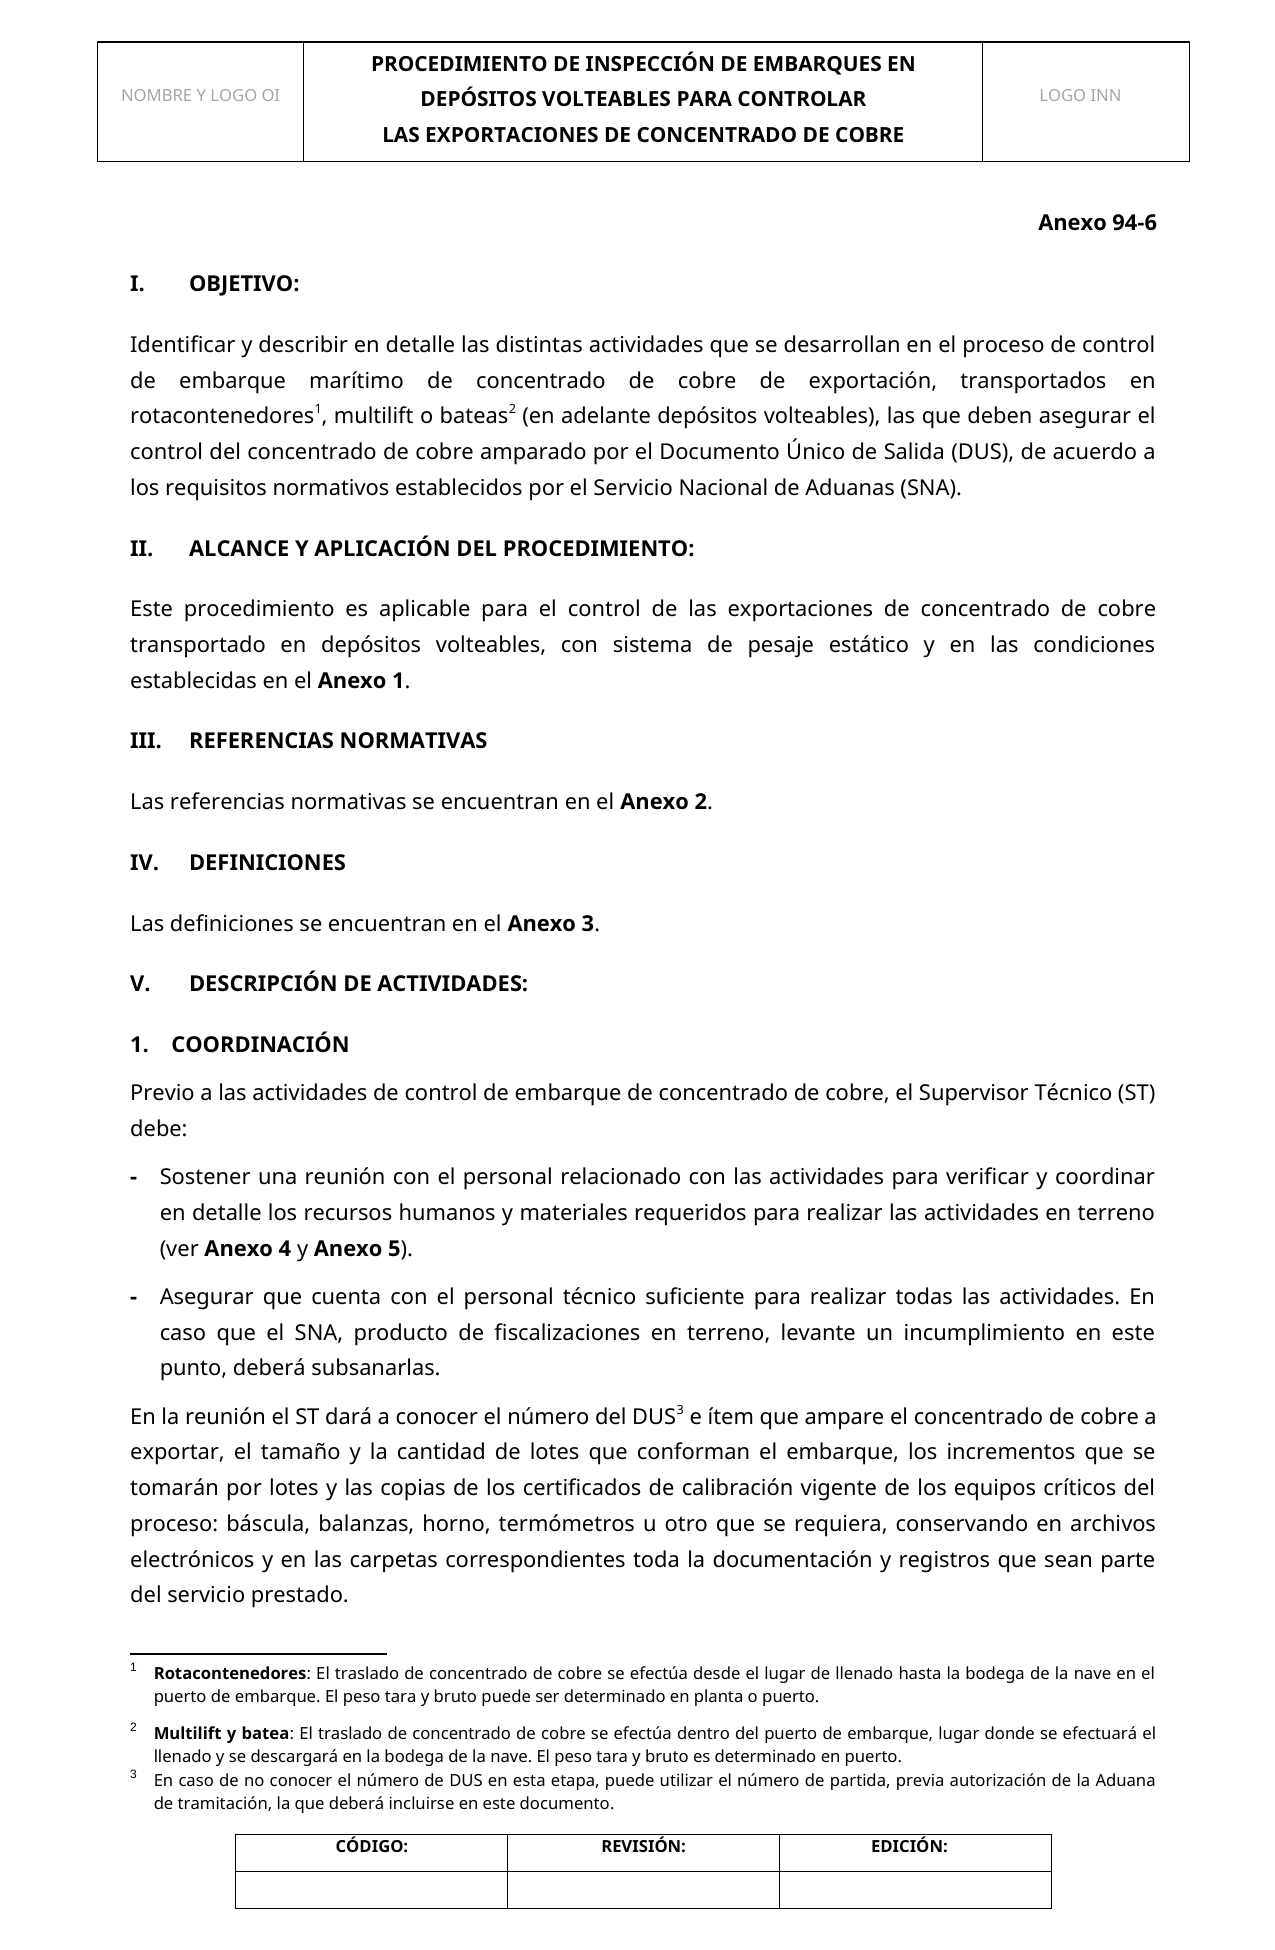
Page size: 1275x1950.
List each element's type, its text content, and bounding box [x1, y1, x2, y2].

list DEFINICIONES [130, 847, 1157, 877]
text Previo a las actividades de control de embarque de concentrado de cobre, el Supervisor Técnico (ST) debe: [130, 1077, 1157, 1143]
text Las definiciones se encuentran en el Anexo 3. [130, 908, 1157, 937]
list DESCRIPCIÓN DE ACTIVIDADES: [130, 968, 1157, 998]
text Este procedimiento es aplicable para el control de las exportaciones de concentrado de cobre transportado en depósitos volteables, con sistema de pesaje estático y en las condiciones establecidas en el Anexo 1. [130, 593, 1157, 694]
list ALCANCE Y APLICACIÓN DEL PROCEDIMIENTO: [130, 532, 1157, 562]
text Identificar y describir en detalle las distintas actividades que se desarrollan en el proceso de control de embarque marítimo de concentrado de cobre de exportación, transportados en rotacontenedores, multilift o bateas (en adelante depósitos volteables), las que deben asegurar el control del concentrado de cobre amparado por el Documento Único de Salida (DUS), de acuerdo a los requisitos normativos establecidos por el Servicio Nacional de Aduanas (SNA). [130, 329, 1157, 502]
text Las referencias normativas se encuentran en el Anexo 2. [130, 786, 1157, 816]
list Asegurar que cuenta con el personal técnico suficiente para realizar todas las actividades. En caso que el SNA, producto de fiscalizaciones en terreno, levante un incumplimiento en este punto, deberá subsanarlas. [130, 1281, 1157, 1382]
text Anexo 94-6 [130, 207, 1157, 237]
list Sostener una reunión con el personal relacionado con las actividades para verificar y coordinar en detalle los recursos humanos y materiales requeridos para realizar las actividades en terreno (ver Anexo 4 y Anexo 5). [130, 1161, 1157, 1262]
list COORDINACIÓN [130, 1029, 1157, 1059]
list OBJETIVO: [130, 268, 1157, 298]
text En la reunión el ST dará a conocer el número del DUS e ítem que ampare el concentrado de cobre a exportar, el tamaño y la cantidad de lotes que conforman el embarque, los incrementos que se tomarán por lotes y las copias de los certificados de calibración vigente de los equipos críticos del proceso: báscula, balanzas, horno, termómetros u otro que se requiera, conservando en archivos electrónicos y en las carpetas correspondientes toda la documentación y registros que sean parte del servicio prestado. [130, 1401, 1157, 1609]
list REFERENCIAS NORMATIVAS [130, 725, 1157, 755]
